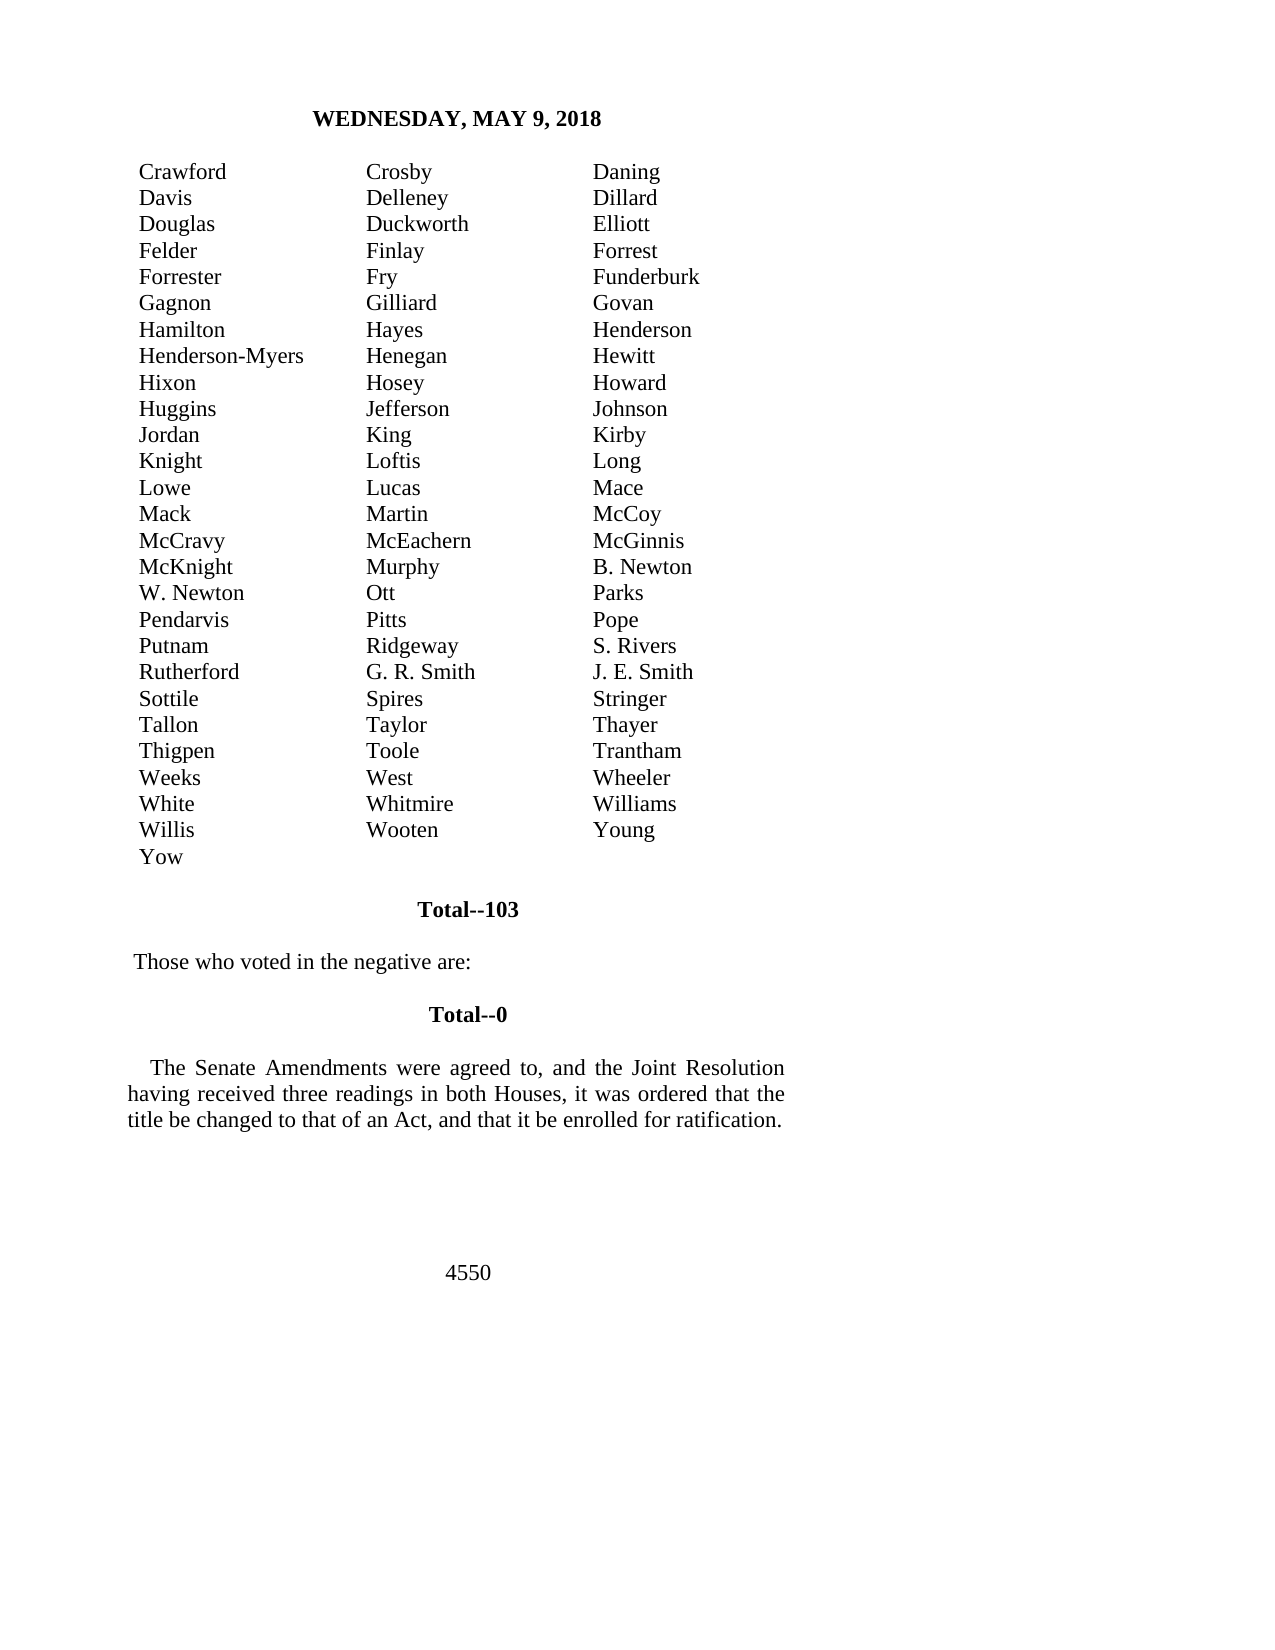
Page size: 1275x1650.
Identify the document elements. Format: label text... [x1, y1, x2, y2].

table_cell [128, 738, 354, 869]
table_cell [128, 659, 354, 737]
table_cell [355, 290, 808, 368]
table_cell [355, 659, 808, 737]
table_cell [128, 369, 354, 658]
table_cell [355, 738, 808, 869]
text The Senate Amendments were agreed to, and the Joint Resolution having received three readings in both Houses, it was ordered that the title be changed to that of an Act, and that it be enrolled for ratification. [127, 1054, 786, 1133]
text Those who voted in the negative are: [127, 948, 786, 975]
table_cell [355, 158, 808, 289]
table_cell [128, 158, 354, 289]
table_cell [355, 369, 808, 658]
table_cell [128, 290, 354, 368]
text Total--0 [127, 1001, 786, 1027]
text Total--103 [127, 896, 786, 922]
